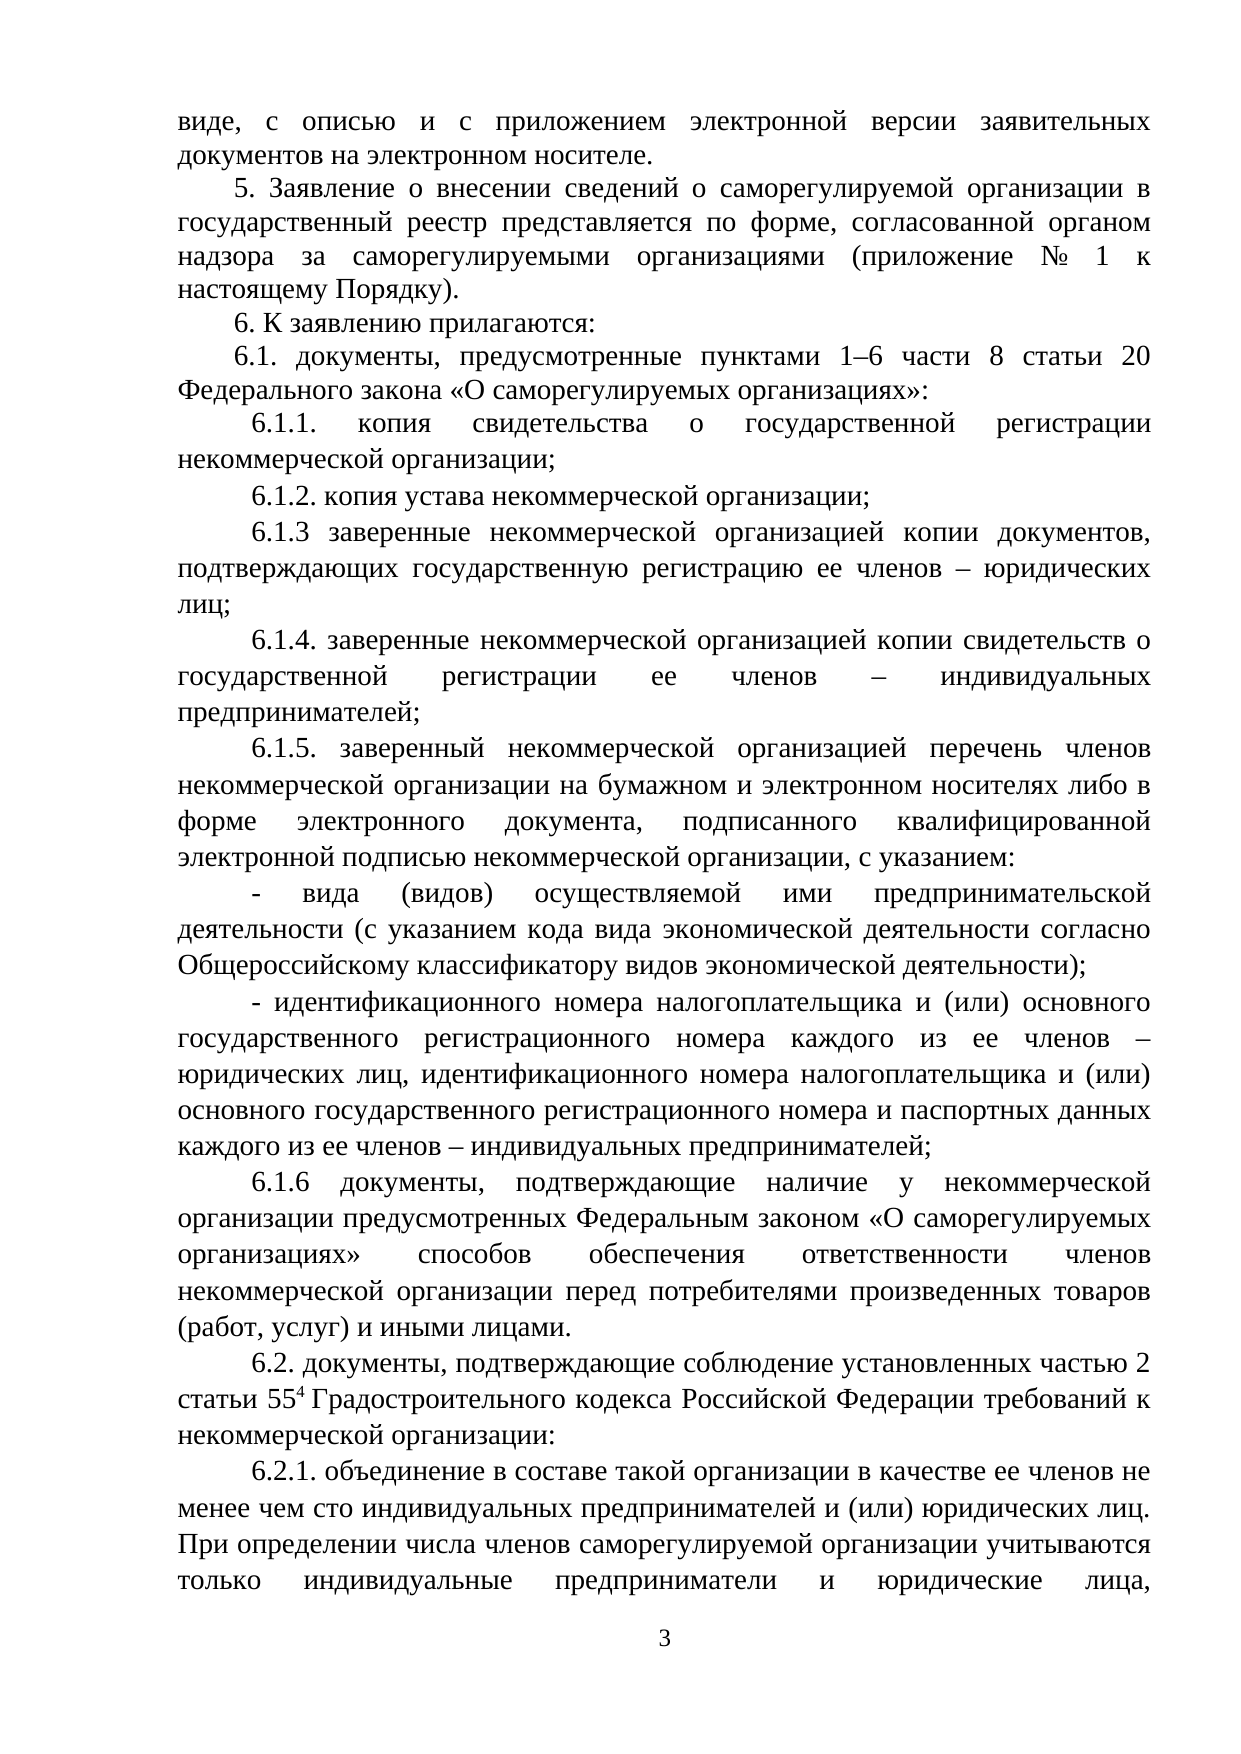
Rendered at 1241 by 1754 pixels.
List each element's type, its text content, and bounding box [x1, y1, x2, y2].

text - вида (видов) осуществляемой ими предпринимательской деятельности (с указанием кода вида экономической деятельности согласно Общероссийскому классификатору видов экономической деятельности); [177, 875, 1152, 981]
text - идентификационного номера налогоплательщика и (или) основного государственного регистрационного номера каждого из ее членов – юридических лиц, идентификационного номера налогоплательщика и (или) основного государственного регистрационного номера и паспортных данных каждого из ее членов – индивидуальных предпринимателей; [177, 984, 1152, 1162]
text 6.2. документы, подтверждающие соблюдение установленных частью 2 статьи 554 Градостроительного кодекса Российской Федерации требований к некоммерческой организации: [177, 1345, 1152, 1451]
text 6.1.1. копия свидетельства о государственной регистрации некоммерческой организации; [177, 405, 1152, 475]
text 6.1.2. копия устава некоммерческой организации; [177, 478, 1152, 511]
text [177, 1453, 1152, 1596]
text 6.1.6 документы, подтверждающие наличие у некоммерческой организации предусмотренных Федеральным законом «О саморегулируемых организациях» способов обеспечения ответственности членов некоммерческой организации перед потребителями произведенных товаров (работ, услуг) и иными лицами. [177, 1164, 1152, 1342]
text 6.1.4. заверенные некоммерческой организацией копии свидетельств о государственной регистрации ее членов – индивидуальных предпринимателей; [177, 622, 1152, 728]
text 6.1.5. заверенный некоммерческой организацией перечень членов некоммерческой организации на бумажном и электронном носителях либо в форме электронного документа, подписанного квалифицированной электронной подписью некоммерческой организации, с указанием: [177, 731, 1152, 873]
text 5. Заявление о внесении сведений о саморегулируемой организации в государственный реестр представляется по форме, согласованной органом надзора за саморегулируемыми организациями (приложение № 1 к настоящему Порядку). [177, 171, 1152, 305]
text 6. К заявлению прилагаются: [177, 305, 1152, 338]
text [177, 103, 1152, 171]
text 6.1.3 заверенные некоммерческой организацией копии документов, подтверждающих государственную регистрацию ее членов – юридических лиц; [177, 514, 1152, 619]
text 6.1. документы, предусмотренные пунктами 1–6 части 8 статьи 20 Федерального закона «О саморегулируемых организациях»: [177, 338, 1152, 405]
